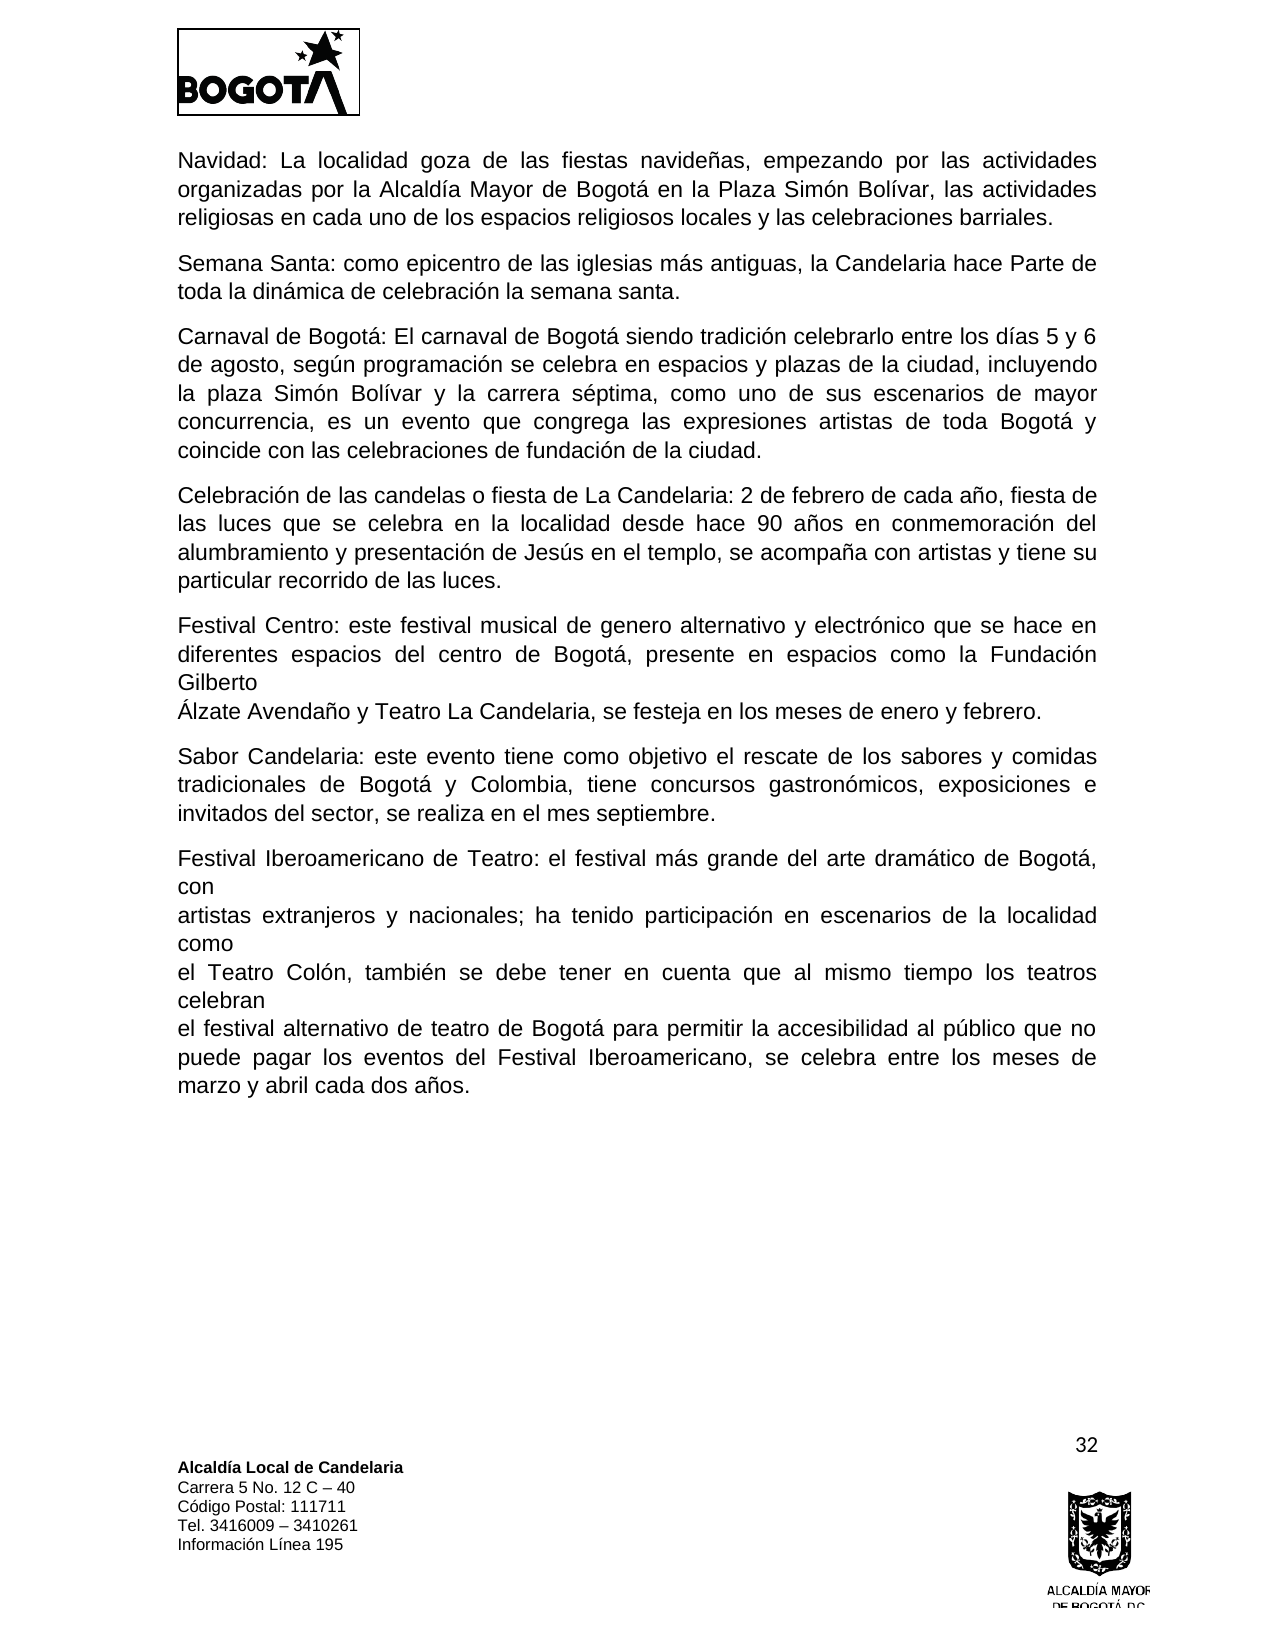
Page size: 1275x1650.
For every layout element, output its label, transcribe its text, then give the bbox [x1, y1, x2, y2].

text Celebración de las candelas o fiesta de La Candelaria: 2 de febrero de cada año, fiesta de las luces que se celebra en la localidad desde hace 90 años en conmemoración del alumbramiento y presentación de Jesús en el templo, se acompaña con artistas y tiene su particular recorrido de las luces. [177, 482, 1098, 593]
text Sabor Candelaria: este evento tiene como objetivo el rescate de los sabores y comidas tradicionales de Bogotá y Colombia, tiene concursos gastronómicos, exposiciones e invitados del sector, se realiza en el mes septiembre. [177, 743, 1098, 826]
text Navidad: La localidad goza de las fiestas navideñas, empezando por las actividades organizadas por la Alcaldía Mayor de Bogotá en la Plaza Simón Bolívar, las actividades religiosas en cada uno de los espacios religiosos locales y las celebraciones barriales. [177, 147, 1098, 231]
picture [179, 30, 359, 114]
text Carnaval de Bogotá: El carnaval de Bogotá siendo tradición celebrarlo entre los días 5 y 6 de agosto, según programación se celebra en espacios y plazas de la ciudad, incluyendo la plaza Simón Bolívar y la carrera séptima, como uno de sus escenarios de mayor concurrencia, es un evento que congrega las expresiones artistas de toda Bogotá y coincide con las celebraciones de fundación de la ciudad. [177, 323, 1098, 463]
text Festival Iberoamericano de Teatro: el festival más grande del arte dramático de Bogotá, con artistas extranjeros y nacionales; ha tenido participación en escenarios de la localidad como el Teatro Colón, también se debe tener en cuenta que al mismo tiempo los teatros celebran el festival alternativo de teatro de Bogotá para permitir la accesibilidad al público que no puede pagar los eventos del Festival Iberoamericano, se celebra entre los meses de marzo y abril cada dos años. [177, 845, 1098, 1098]
picture [1046, 1491, 1150, 1607]
text Semana Santa: como epicentro de las iglesias más antiguas, la Candelaria hace Parte de toda la dinámica de celebración la semana santa. [177, 249, 1098, 304]
text Festival Centro: este festival musical de genero alternativo y electrónico que se hace en diferentes espacios del centro de Bogotá, presente en espacios como la Fundación Gilberto Álzate Avendaño y Teatro La Candelaria, se festeja en los meses de enero y febrero. [177, 612, 1098, 724]
